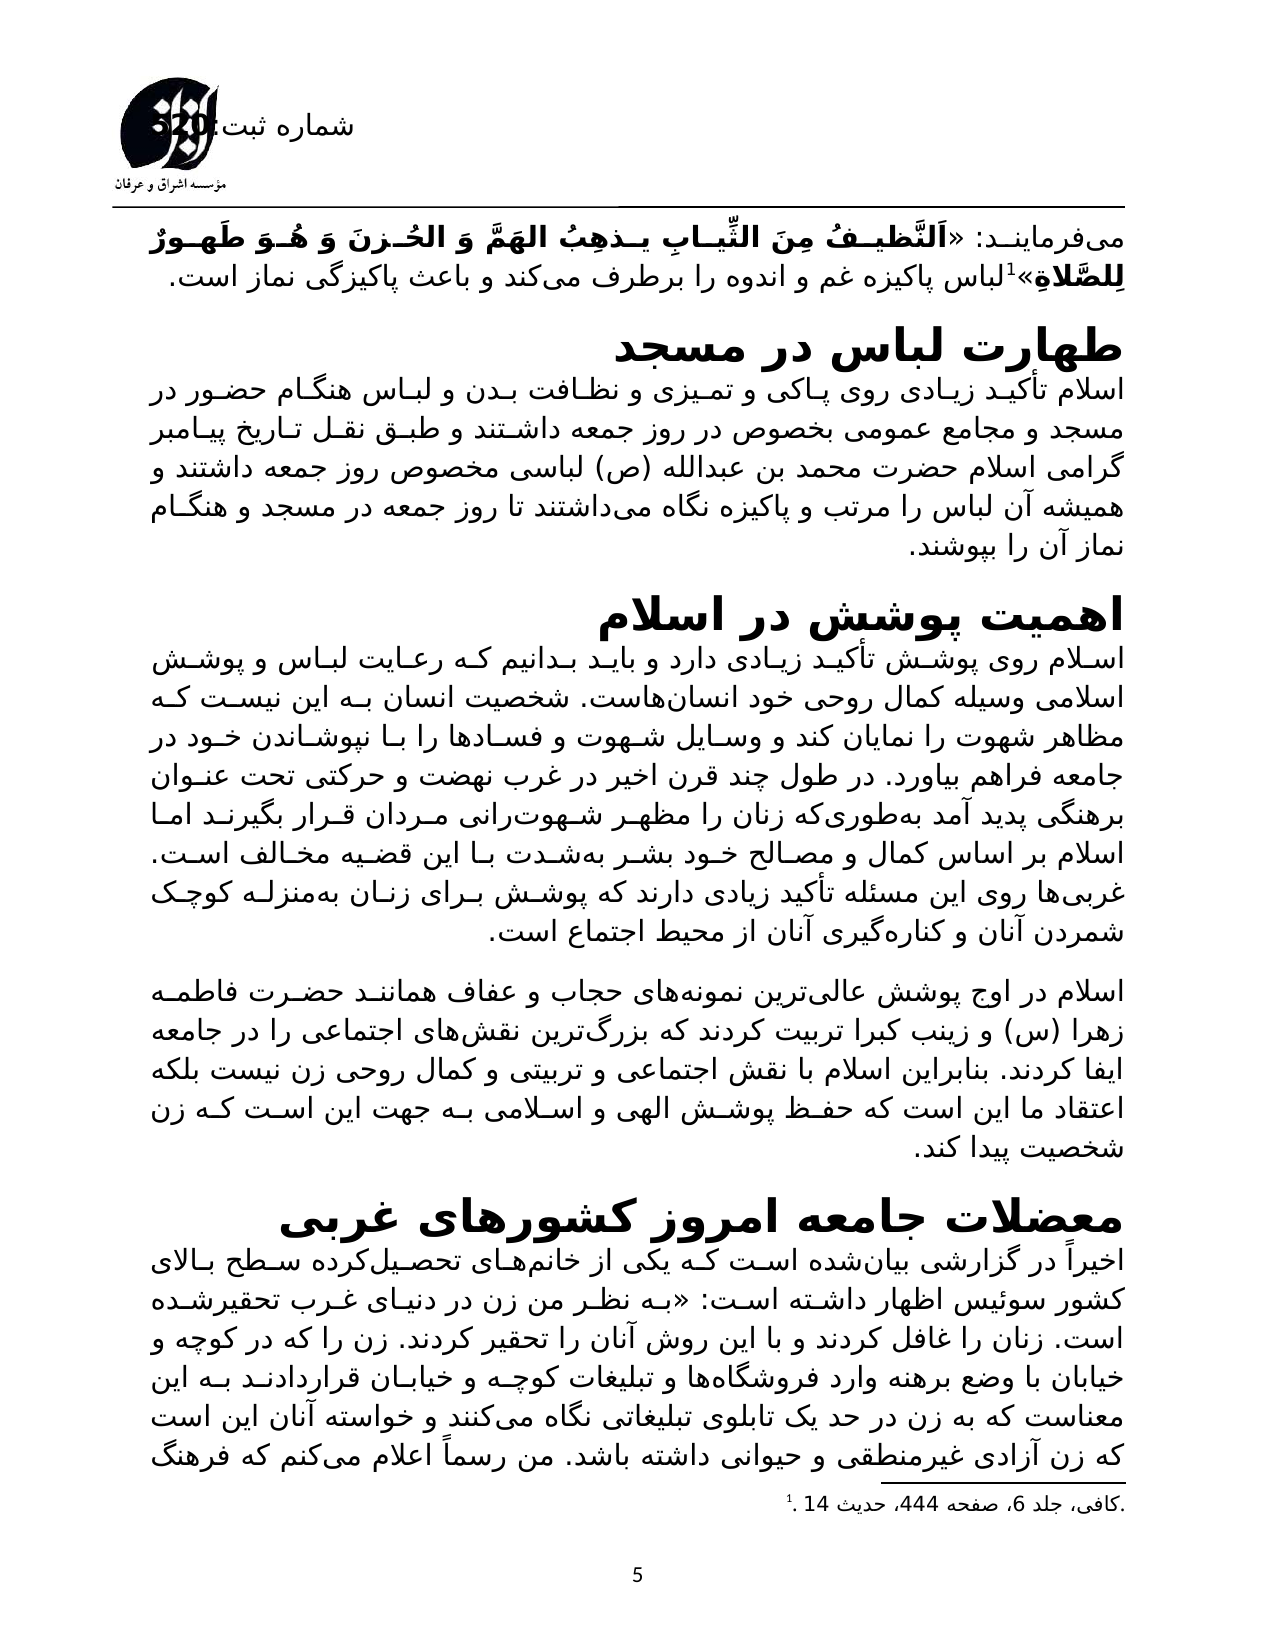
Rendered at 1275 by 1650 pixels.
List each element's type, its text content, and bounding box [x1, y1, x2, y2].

text اسلام روی پوشش تأکید زیادی دارد و باید بدانیم که رعایت لباس و پوشش اسلامی وسیله کمال روحی خود انسان‌هاست. شخصیت انسان به این نیست که مظاهر شهوت را نمایان کند و وسایل شهوت و فسادها را با نپوشاندن خود در جامعه فراهم بیاورد. در طول چند قرن اخیر در غرب نهضت و حرکتی تحت عنوان برهنگی پدید آمد به‌طوری‌که زنان را مظهر شهوت‌رانی مردان قرار بگیرند اما اسلام بر اساس کمال و مصالح خود بشر به‌شدت با این قضیه مخالف است. غربی‌ها روی این مسئله تأکید زیادی دارند که پوشش برای زنان به‌منزله کوچک شمردن آنان و کناره‌گیری آنان از محیط اجتماع است. [150, 642, 1125, 948]
picture [111, 76, 227, 194]
text اسلام تأکید زیادی روی پاکی و تمیزی و نظافت بدن و لباس هنگام حضور در مسجد و مجامع عمومی بخصوص در روز جمعه داشتند و طبق نقل تاریخ پیامبر گرامی اسلام حضرت محمد بن عبدالله (ص) لباسی مخصوص روز جمعه داشتند و همیشه آن لباس را مرتب و پاکیزه نگاه می‌داشتند تا روز جمعه در مسجد و هنگام نماز آن را بپوشند. [150, 373, 1125, 562]
subtitle معضلات جامعه امروز کشورهای غربی [150, 1190, 1125, 1243]
text اسلام در اوج پوشش عالی‌ترین نمونه‌های حجاب و عفاف همانند حضرت فاطمه زهرا (س) و زینب کبرا تربیت کردند که بزرگ‌ترین نقش‌های اجتماعی را در جامعه ایفا کردند. بنابراین اسلام با نقش اجتماعی و تربیتی و کمال روحی زن نیست بلکه اعتقاد ما این است که حفظ پوشش الهی و اسلامی به جهت این است که زن شخصیت پیدا کند. [150, 974, 1125, 1164]
subtitle طهارت لباس در مسجد [150, 319, 1125, 373]
subtitle اهمیت پوشش در اسلام [150, 588, 1125, 642]
